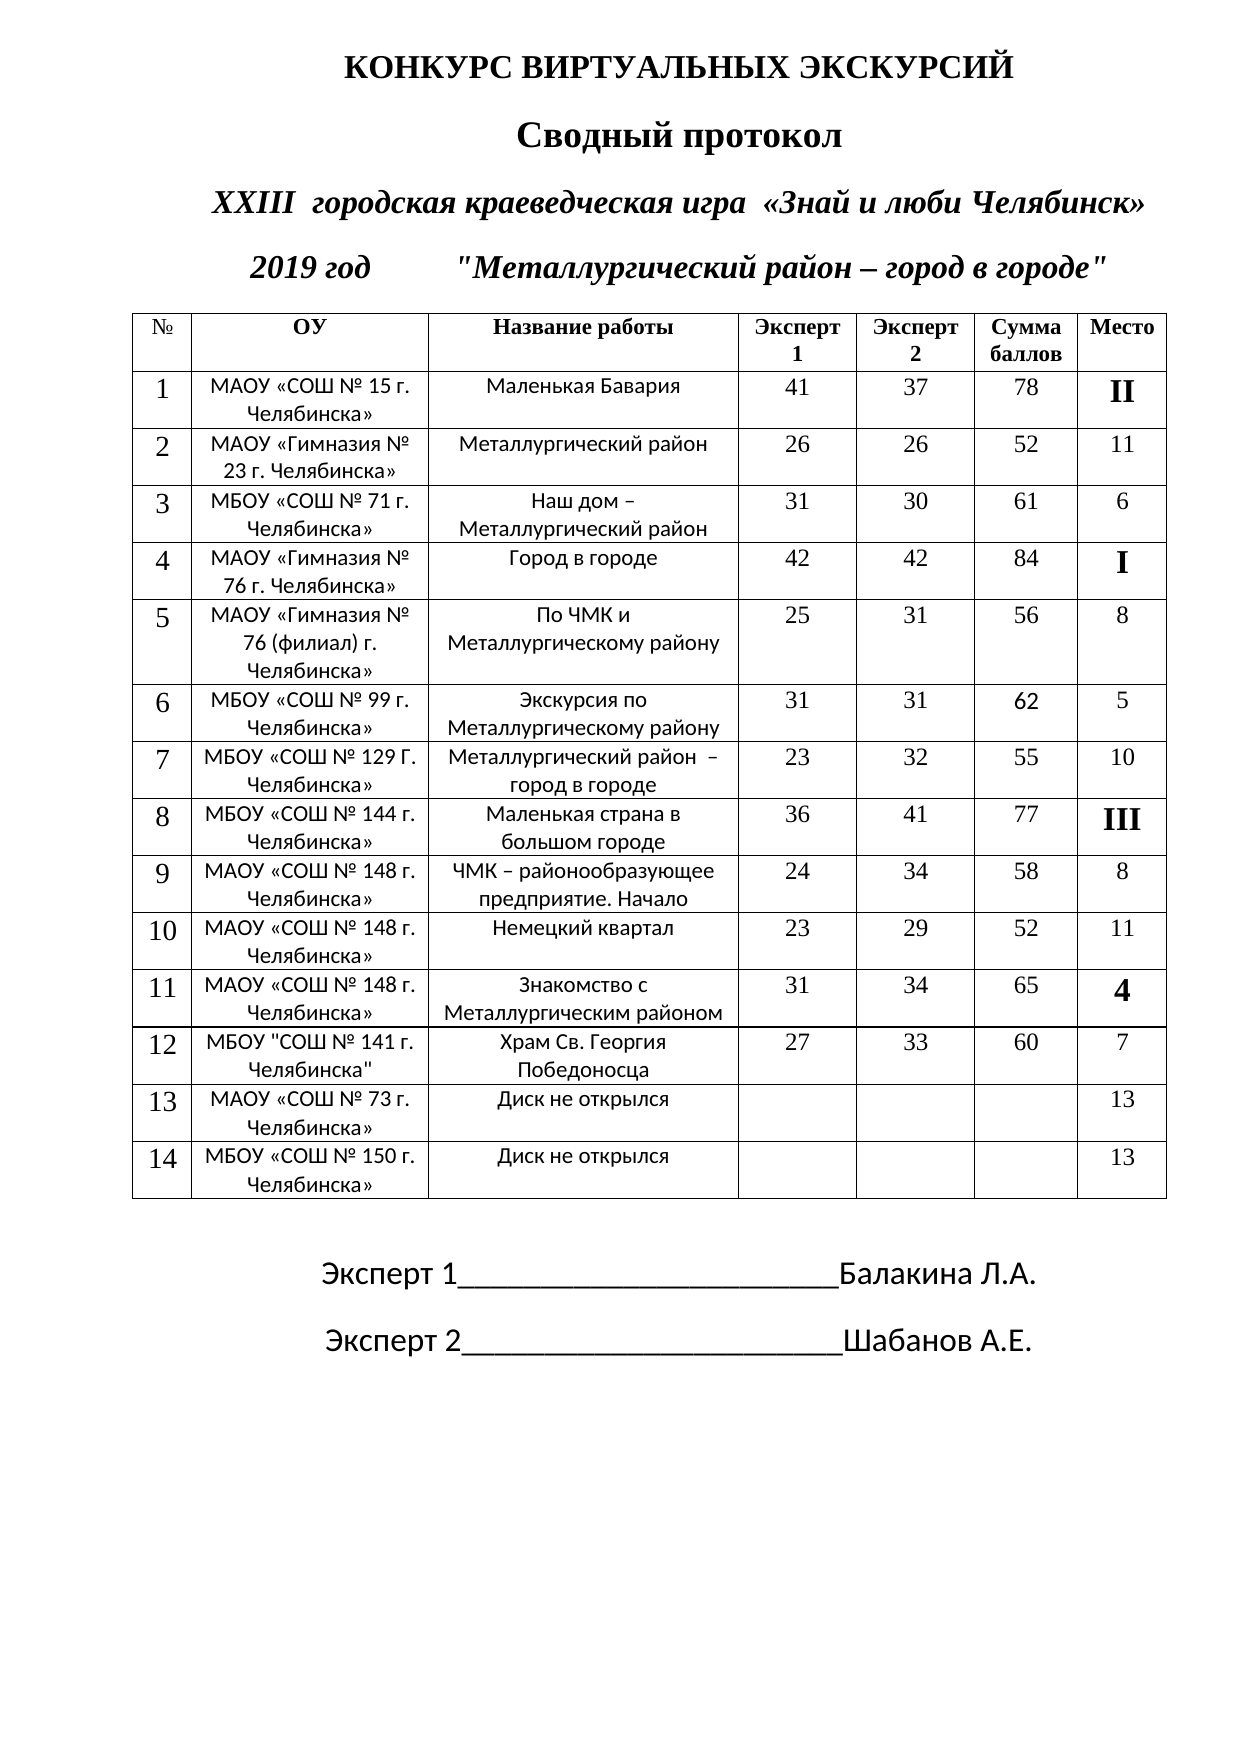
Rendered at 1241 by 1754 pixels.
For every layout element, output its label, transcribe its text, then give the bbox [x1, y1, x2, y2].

table_cell 8 [1078, 600, 1166, 684]
table_cell 23 [739, 742, 856, 798]
table_cell 3 [133, 486, 191, 542]
table_cell III [1078, 799, 1166, 855]
table_cell 31 [857, 685, 974, 741]
table_cell ЧМК – районообразующее предприятие. Начало [429, 856, 738, 912]
table_cell 5 [1078, 685, 1166, 741]
table_cell 12 [133, 1028, 191, 1083]
table_cell 34 [857, 856, 974, 912]
table_cell МАОУ «СОШ № 148 г. Челябинска» [192, 970, 428, 1026]
text Эксперт 2_______________________Шабанов А.Е. [177, 1319, 1181, 1360]
table_cell 2 [133, 429, 191, 485]
table_cell 23 [739, 913, 856, 969]
table_cell 31 [739, 970, 856, 1026]
table_cell 77 [975, 799, 1077, 855]
table_header № [133, 314, 191, 371]
table_header Сумма баллов [975, 314, 1077, 371]
table_cell 31 [739, 486, 856, 542]
table_header Место [1078, 314, 1166, 371]
table_cell [739, 1142, 856, 1198]
table_cell МАОУ «СОШ № 148 г. Челябинска» [192, 856, 428, 912]
table_cell 52 [975, 913, 1077, 969]
table_cell Экскурсия по Металлургическому району [429, 685, 738, 741]
table_cell 34 [857, 970, 974, 1026]
table_cell Металлургический район – город в городе [429, 742, 738, 798]
table_cell МБОУ «СОШ № 99 г. Челябинска» [192, 685, 428, 741]
table_cell 84 [975, 543, 1077, 599]
table_header Эксперт 1 [739, 314, 856, 371]
table_cell 62 [975, 685, 1077, 741]
table_cell 42 [857, 543, 974, 599]
text 2019 год "Металлургический район – город в городе" [177, 247, 1181, 286]
text Сводный протокол [177, 112, 1181, 155]
table_cell 31 [857, 600, 974, 684]
table_cell [857, 1085, 974, 1141]
table_cell 60 [975, 1028, 1077, 1083]
table_header Эксперт 2 [857, 314, 974, 371]
table_cell МБОУ "СОШ № 141 г. Челябинска" [192, 1028, 428, 1083]
table_cell 29 [857, 913, 974, 969]
table_cell 32 [857, 742, 974, 798]
table_cell МАОУ «СОШ № 15 г. Челябинска» [192, 372, 428, 428]
table_cell 14 [133, 1142, 191, 1198]
table_cell [975, 1085, 1077, 1141]
table_cell 8 [1078, 856, 1166, 912]
table_cell 13 [1078, 1142, 1166, 1198]
table_cell [975, 1142, 1077, 1198]
table_cell I [1078, 543, 1166, 599]
table_cell По ЧМК и Металлургическому району [429, 600, 738, 684]
table_cell 8 [133, 799, 191, 855]
table_cell Диск не открылся [429, 1085, 738, 1141]
table_cell [857, 1142, 974, 1198]
table_cell 56 [975, 600, 1077, 684]
table_cell МАОУ «СОШ № 73 г. Челябинска» [192, 1085, 428, 1141]
table_cell Маленькая Бавария [429, 372, 738, 428]
table_cell 11 [133, 970, 191, 1026]
table_cell МАОУ «Гимназия № 76 (филиал) г. Челябинска» [192, 600, 428, 684]
table_cell МБОУ «СОШ № 150 г. Челябинска» [192, 1142, 428, 1198]
table_cell 26 [739, 429, 856, 485]
table_cell Город в городе [429, 543, 738, 599]
table_cell 58 [975, 856, 1077, 912]
table_cell Наш дом – Металлургический район [429, 486, 738, 542]
table_cell 55 [975, 742, 1077, 798]
table_cell 78 [975, 372, 1077, 428]
table_cell МАОУ «Гимназия № 76 г. Челябинска» [192, 543, 428, 599]
table_cell 10 [133, 913, 191, 969]
table_cell 13 [133, 1085, 191, 1141]
table_header ОУ [192, 314, 428, 371]
table_cell 30 [857, 486, 974, 542]
table_header Название работы [429, 314, 738, 371]
table_cell МБОУ «СОШ № 129 Г. Челябинска» [192, 742, 428, 798]
table_cell МБОУ «СОШ № 144 г. Челябинска» [192, 799, 428, 855]
table_cell МАОУ «СОШ № 148 г. Челябинска» [192, 913, 428, 969]
table_cell 7 [1078, 1028, 1166, 1083]
table_cell 26 [857, 429, 974, 485]
table_cell [739, 1085, 856, 1141]
text КОНКУРС ВИРТУАЛЬНЫХ ЭКСКУРСИЙ [177, 47, 1181, 86]
table_cell МАОУ «Гимназия № 23 г. Челябинска» [192, 429, 428, 485]
table_cell II [1078, 372, 1166, 428]
table_cell 24 [739, 856, 856, 912]
table_cell 37 [857, 372, 974, 428]
table_cell 42 [739, 543, 856, 599]
text XXIII городская краеведческая игра «Знай и люби Челябинск» [177, 183, 1181, 221]
table_cell 6 [133, 685, 191, 741]
table_cell Диск не открылся [429, 1142, 738, 1198]
table_cell 41 [857, 799, 974, 855]
table_cell 25 [739, 600, 856, 684]
table_cell 11 [1078, 429, 1166, 485]
table_cell 61 [975, 486, 1077, 542]
table_cell 65 [975, 970, 1077, 1026]
table_cell 31 [739, 685, 856, 741]
table_cell 33 [857, 1028, 974, 1083]
table_cell 9 [133, 856, 191, 912]
table_cell Металлургический район [429, 429, 738, 485]
text Эксперт 1_______________________Балакина Л.А. [177, 1252, 1181, 1292]
table_cell Знакомство с Металлургическим районом [429, 970, 738, 1026]
table_cell Храм Св. Георгия Победоносца [429, 1028, 738, 1083]
table_cell 7 [133, 742, 191, 798]
table_cell МБОУ «СОШ № 71 г. Челябинска» [192, 486, 428, 542]
table_cell 41 [739, 372, 856, 428]
table_cell 5 [133, 600, 191, 684]
table_cell 4 [1078, 970, 1166, 1026]
table_cell 1 [133, 372, 191, 428]
table_cell Немецкий квартал [429, 913, 738, 969]
table_cell 10 [1078, 742, 1166, 798]
table_cell 52 [975, 429, 1077, 485]
table_cell 6 [1078, 486, 1166, 542]
table_cell 36 [739, 799, 856, 855]
table_cell 11 [1078, 913, 1166, 969]
table_cell 4 [133, 543, 191, 599]
table_cell 27 [739, 1028, 856, 1083]
table_cell 13 [1078, 1085, 1166, 1141]
table_cell Маленькая страна в большом городе [429, 799, 738, 855]
